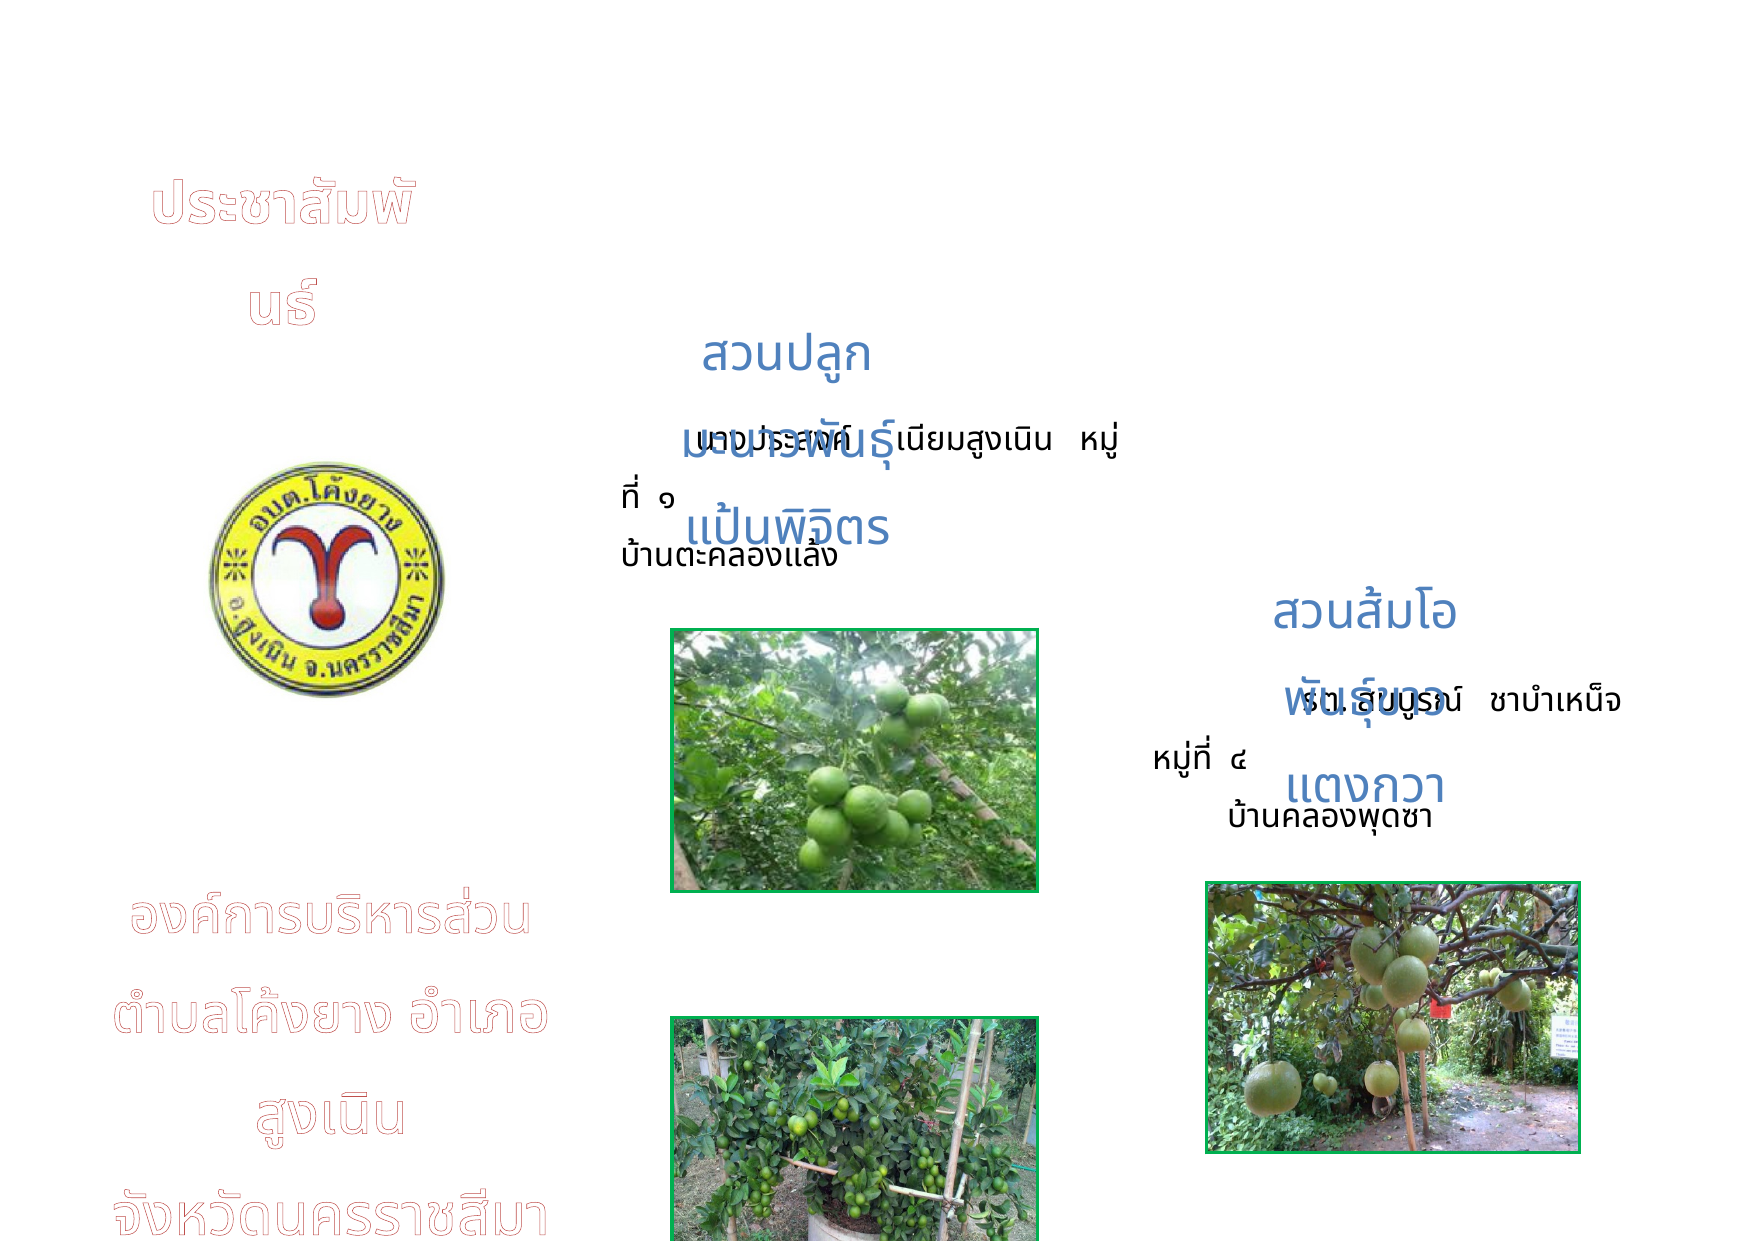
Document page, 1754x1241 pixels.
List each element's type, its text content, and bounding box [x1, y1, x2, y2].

picture [674, 631, 1036, 890]
picture [1208, 884, 1578, 1151]
picture [674, 1019, 1036, 1241]
text บ้านคลองพุดซา [1152, 792, 1654, 842]
text นางประสงค์ เนียมสูงเนิน หมู่ที่ ๑ [620, 415, 1122, 523]
picture [203, 456, 452, 705]
text บ้านตะคลองแล้ง [620, 531, 1122, 581]
text รต. สมบูรณ์ ชาบำเหน็จ หมู่ที่ ๔ [1152, 676, 1654, 784]
